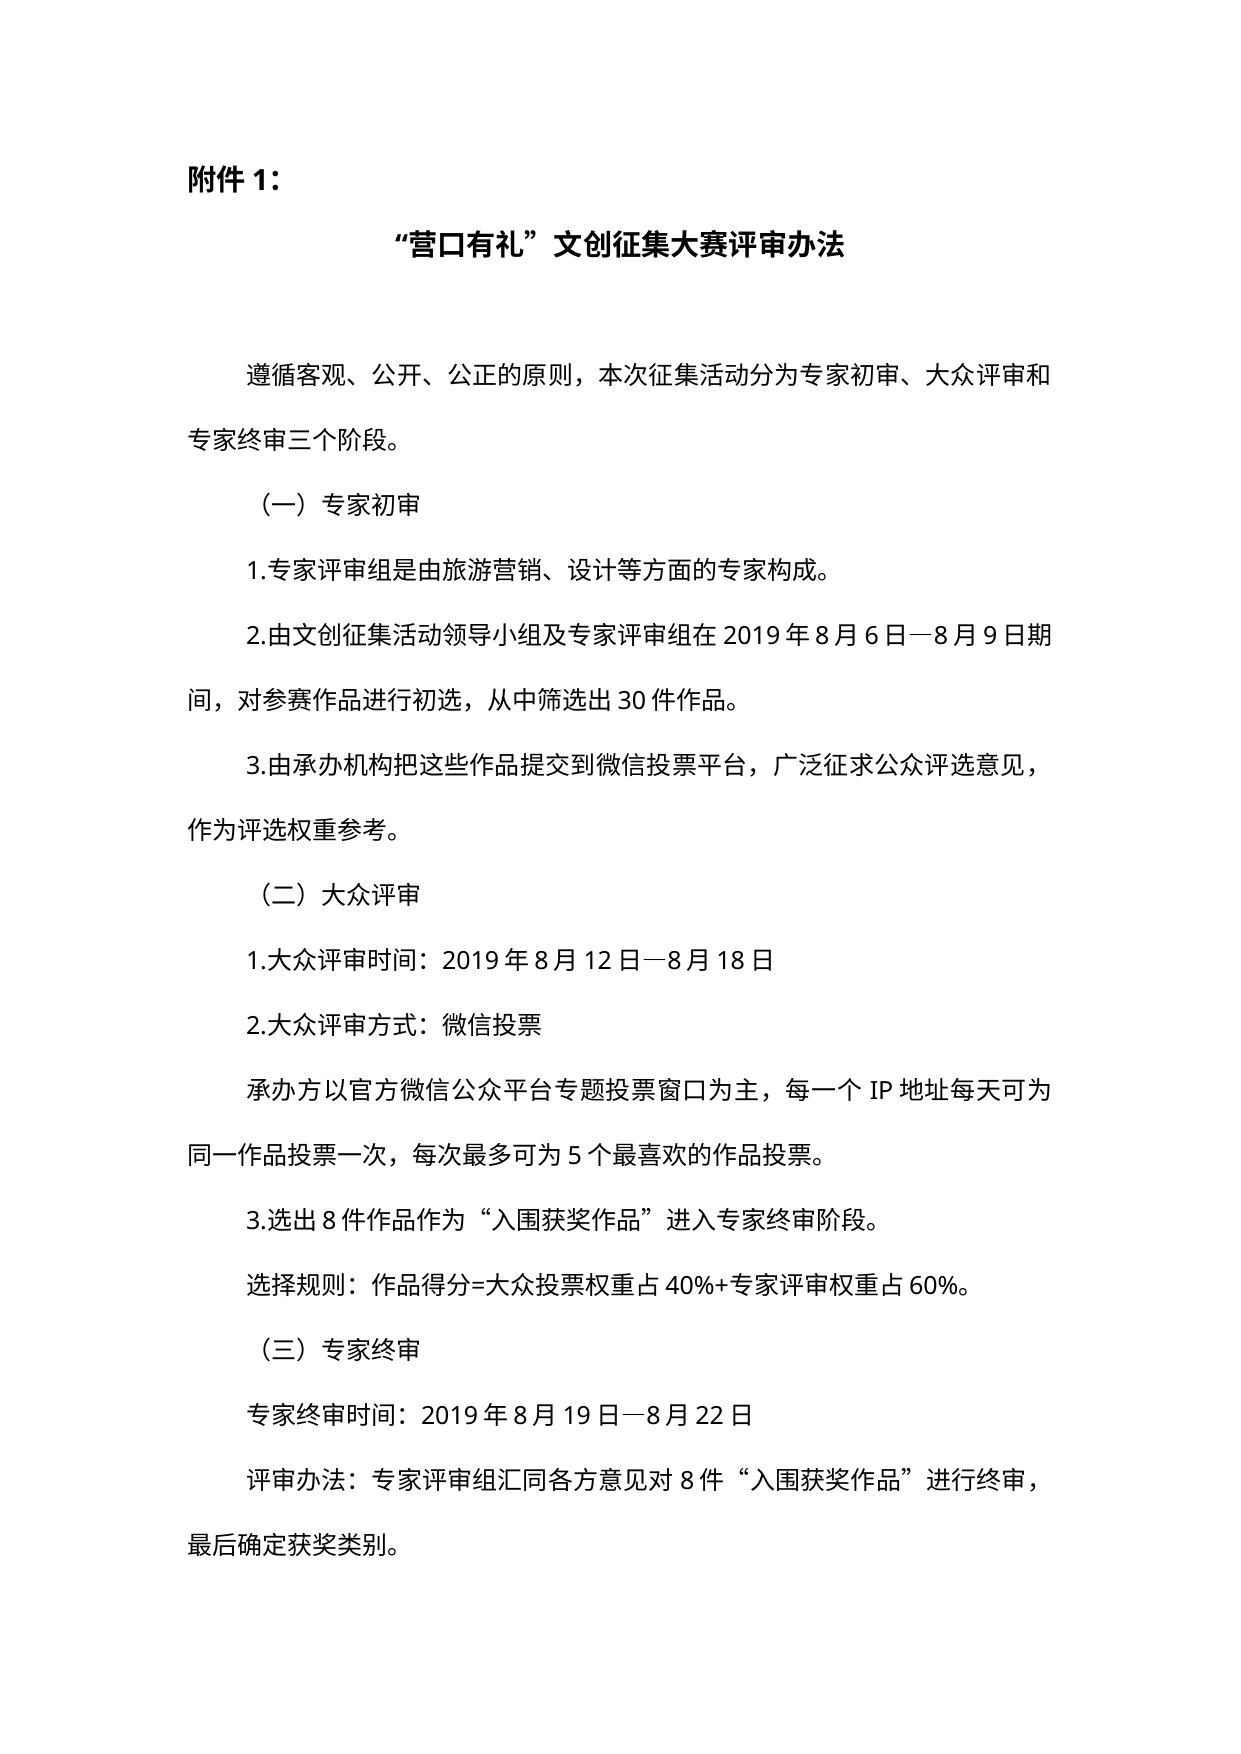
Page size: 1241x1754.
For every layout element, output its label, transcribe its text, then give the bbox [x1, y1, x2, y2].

text 附件1： [187, 146, 1053, 211]
text 3.选出8件作品作为“入围获奖作品”进入专家终审阶段。 [187, 1186, 1053, 1251]
text （二）大众评审 [187, 861, 1053, 926]
text 遵循客观、公开、公正的原则，本次征集活动分为专家初审、大众评审和专家终审三个阶段。 [187, 341, 1053, 471]
text 3.由承办机构把这些作品提交到微信投票平台，广泛征求公众评选意见，作为评选权重参考。 [187, 731, 1053, 861]
text 专家终审时间：2019年8月19日—8月22日 [187, 1381, 1053, 1446]
text 选择规则：作品得分=大众投票权重占40%+专家评审权重占60%。 [187, 1251, 1053, 1316]
text 1.专家评审组是由旅游营销、设计等方面的专家构成。 [187, 536, 1053, 601]
text 评审办法：专家评审组汇同各方意见对8件“入围获奖作品”进行终审，最后确定获奖类别。 [187, 1446, 1053, 1576]
text 承办方以官方微信公众平台专题投票窗口为主，每一个IP地址每天可为同一作品投票一次，每次最多可为5个最喜欢的作品投票。 [187, 1056, 1053, 1186]
text （三）专家终审 [187, 1316, 1053, 1381]
text “营口有礼”文创征集大赛评审办法 [187, 211, 1053, 276]
text （一）专家初审 [187, 471, 1053, 536]
text 2.由文创征集活动领导小组及专家评审组在2019年8月6日—8月9日期间，对参赛作品进行初选，从中筛选出30件作品。 [187, 601, 1053, 731]
text 2.大众评审方式：微信投票 [187, 991, 1053, 1056]
text 1.大众评审时间：2019年8月12日—8月18日 [187, 926, 1053, 991]
